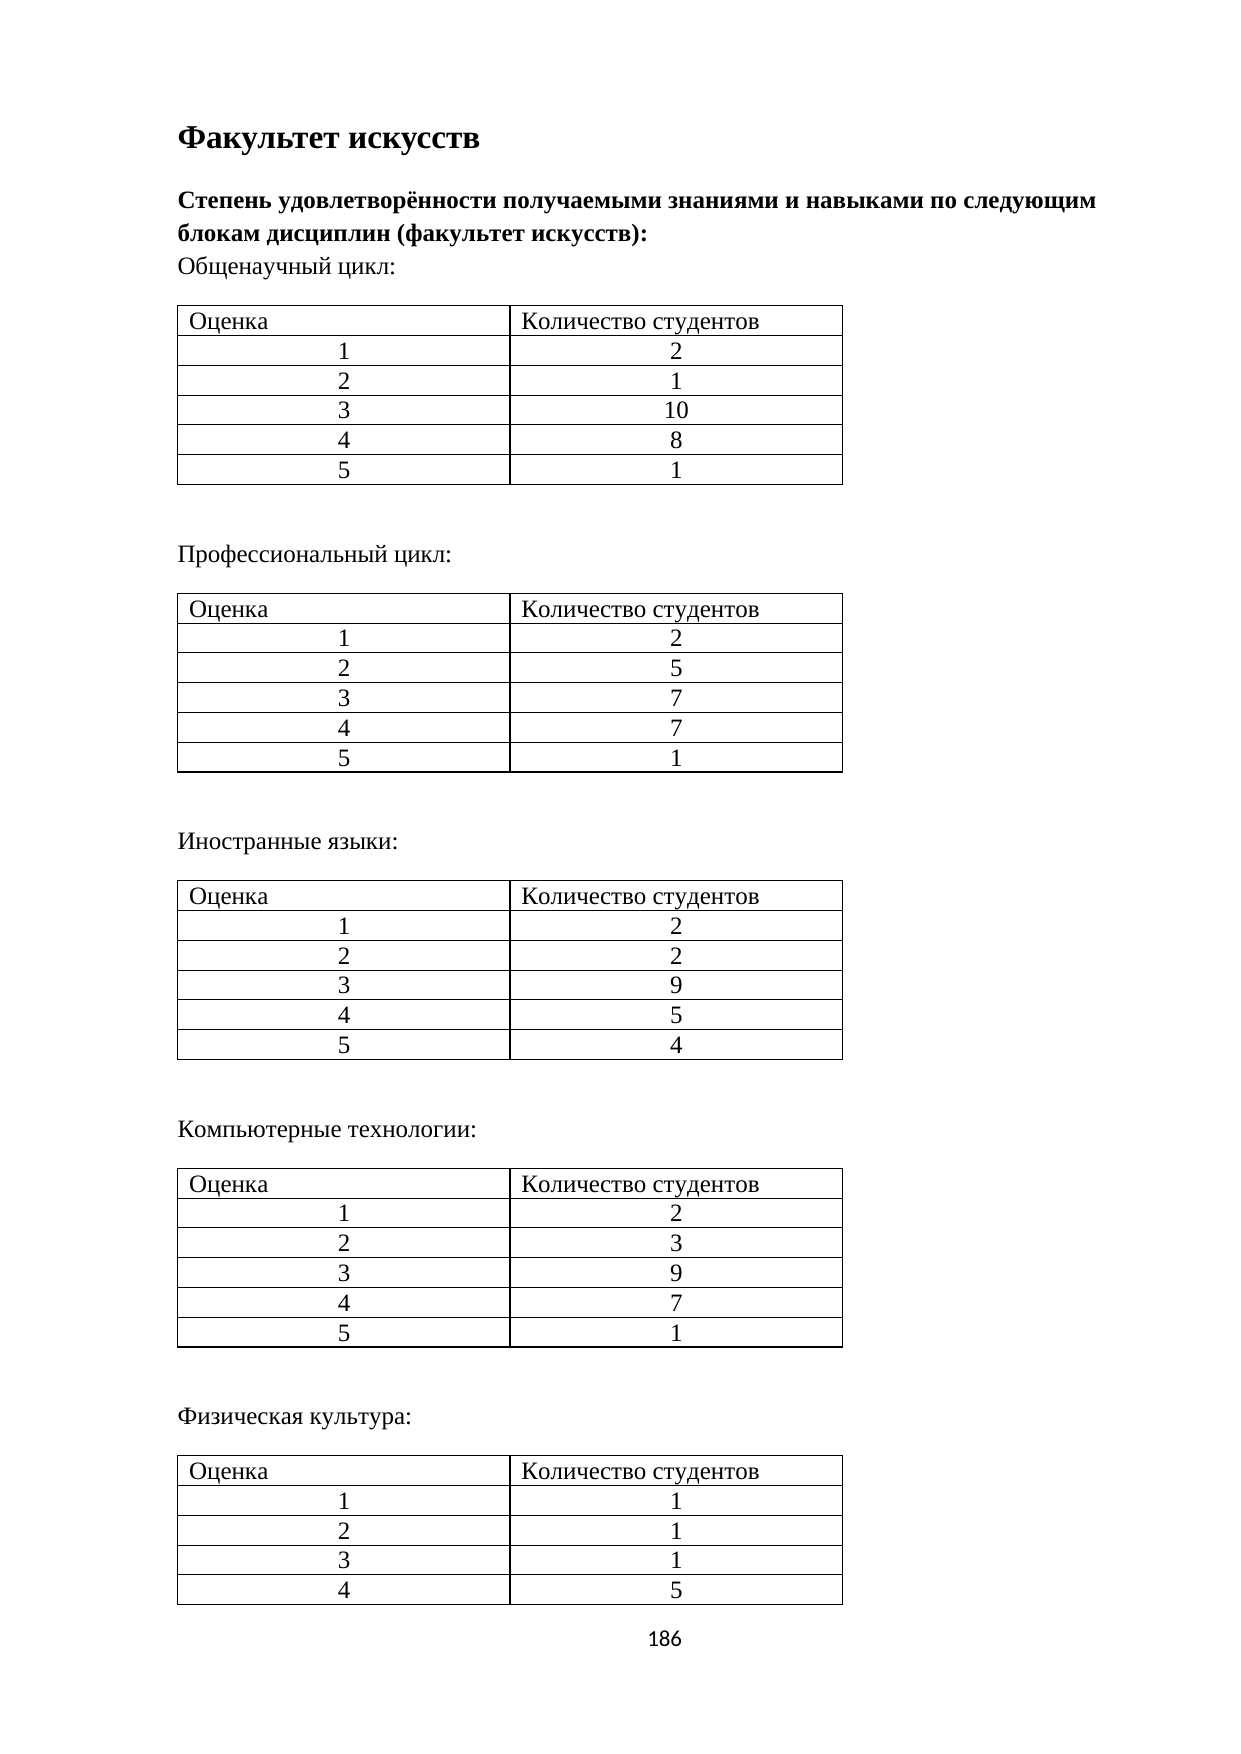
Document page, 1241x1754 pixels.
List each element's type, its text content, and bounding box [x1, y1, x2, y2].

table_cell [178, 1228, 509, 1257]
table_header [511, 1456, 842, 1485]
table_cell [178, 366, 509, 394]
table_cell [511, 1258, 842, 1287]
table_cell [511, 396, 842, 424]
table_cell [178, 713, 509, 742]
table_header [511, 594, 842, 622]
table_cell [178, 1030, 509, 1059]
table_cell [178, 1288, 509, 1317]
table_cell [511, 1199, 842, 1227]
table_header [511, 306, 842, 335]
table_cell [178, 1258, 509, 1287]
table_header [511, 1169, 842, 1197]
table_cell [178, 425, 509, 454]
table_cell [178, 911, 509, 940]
subtitle Факультет искусств [177, 118, 1152, 156]
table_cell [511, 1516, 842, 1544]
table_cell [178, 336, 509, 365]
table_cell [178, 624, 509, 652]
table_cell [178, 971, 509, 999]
text Физическая культура: [177, 1401, 1152, 1430]
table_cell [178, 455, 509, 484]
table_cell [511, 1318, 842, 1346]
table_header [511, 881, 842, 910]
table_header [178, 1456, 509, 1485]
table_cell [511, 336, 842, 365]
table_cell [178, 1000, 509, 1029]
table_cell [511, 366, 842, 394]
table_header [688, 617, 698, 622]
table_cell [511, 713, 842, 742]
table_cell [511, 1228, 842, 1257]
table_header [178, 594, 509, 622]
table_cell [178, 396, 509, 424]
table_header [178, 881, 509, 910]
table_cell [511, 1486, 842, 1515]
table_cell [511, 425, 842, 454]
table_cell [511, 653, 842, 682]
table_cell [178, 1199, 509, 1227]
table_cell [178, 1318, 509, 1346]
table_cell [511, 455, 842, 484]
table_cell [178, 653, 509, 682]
text Компьютерные технологии: [177, 1114, 1152, 1143]
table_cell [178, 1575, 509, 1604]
text Профессиональный цикл: [177, 539, 1152, 568]
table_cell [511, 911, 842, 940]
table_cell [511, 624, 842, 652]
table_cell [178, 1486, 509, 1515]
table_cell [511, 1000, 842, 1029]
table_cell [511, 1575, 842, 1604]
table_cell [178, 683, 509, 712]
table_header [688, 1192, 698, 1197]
text Иностранные языки: [177, 826, 1152, 855]
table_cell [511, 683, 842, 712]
subtitle Степень удовлетворённости получаемыми знаниями и навыками по следующим блокам дисциплин (факультет искусств): [177, 185, 1152, 247]
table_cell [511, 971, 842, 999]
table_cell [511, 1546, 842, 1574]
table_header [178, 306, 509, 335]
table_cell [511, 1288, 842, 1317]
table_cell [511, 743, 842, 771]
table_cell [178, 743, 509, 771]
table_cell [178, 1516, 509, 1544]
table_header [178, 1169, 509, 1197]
text Общенаучный цикл: [177, 251, 1152, 280]
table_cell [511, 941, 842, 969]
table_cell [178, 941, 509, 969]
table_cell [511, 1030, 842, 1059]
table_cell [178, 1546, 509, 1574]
